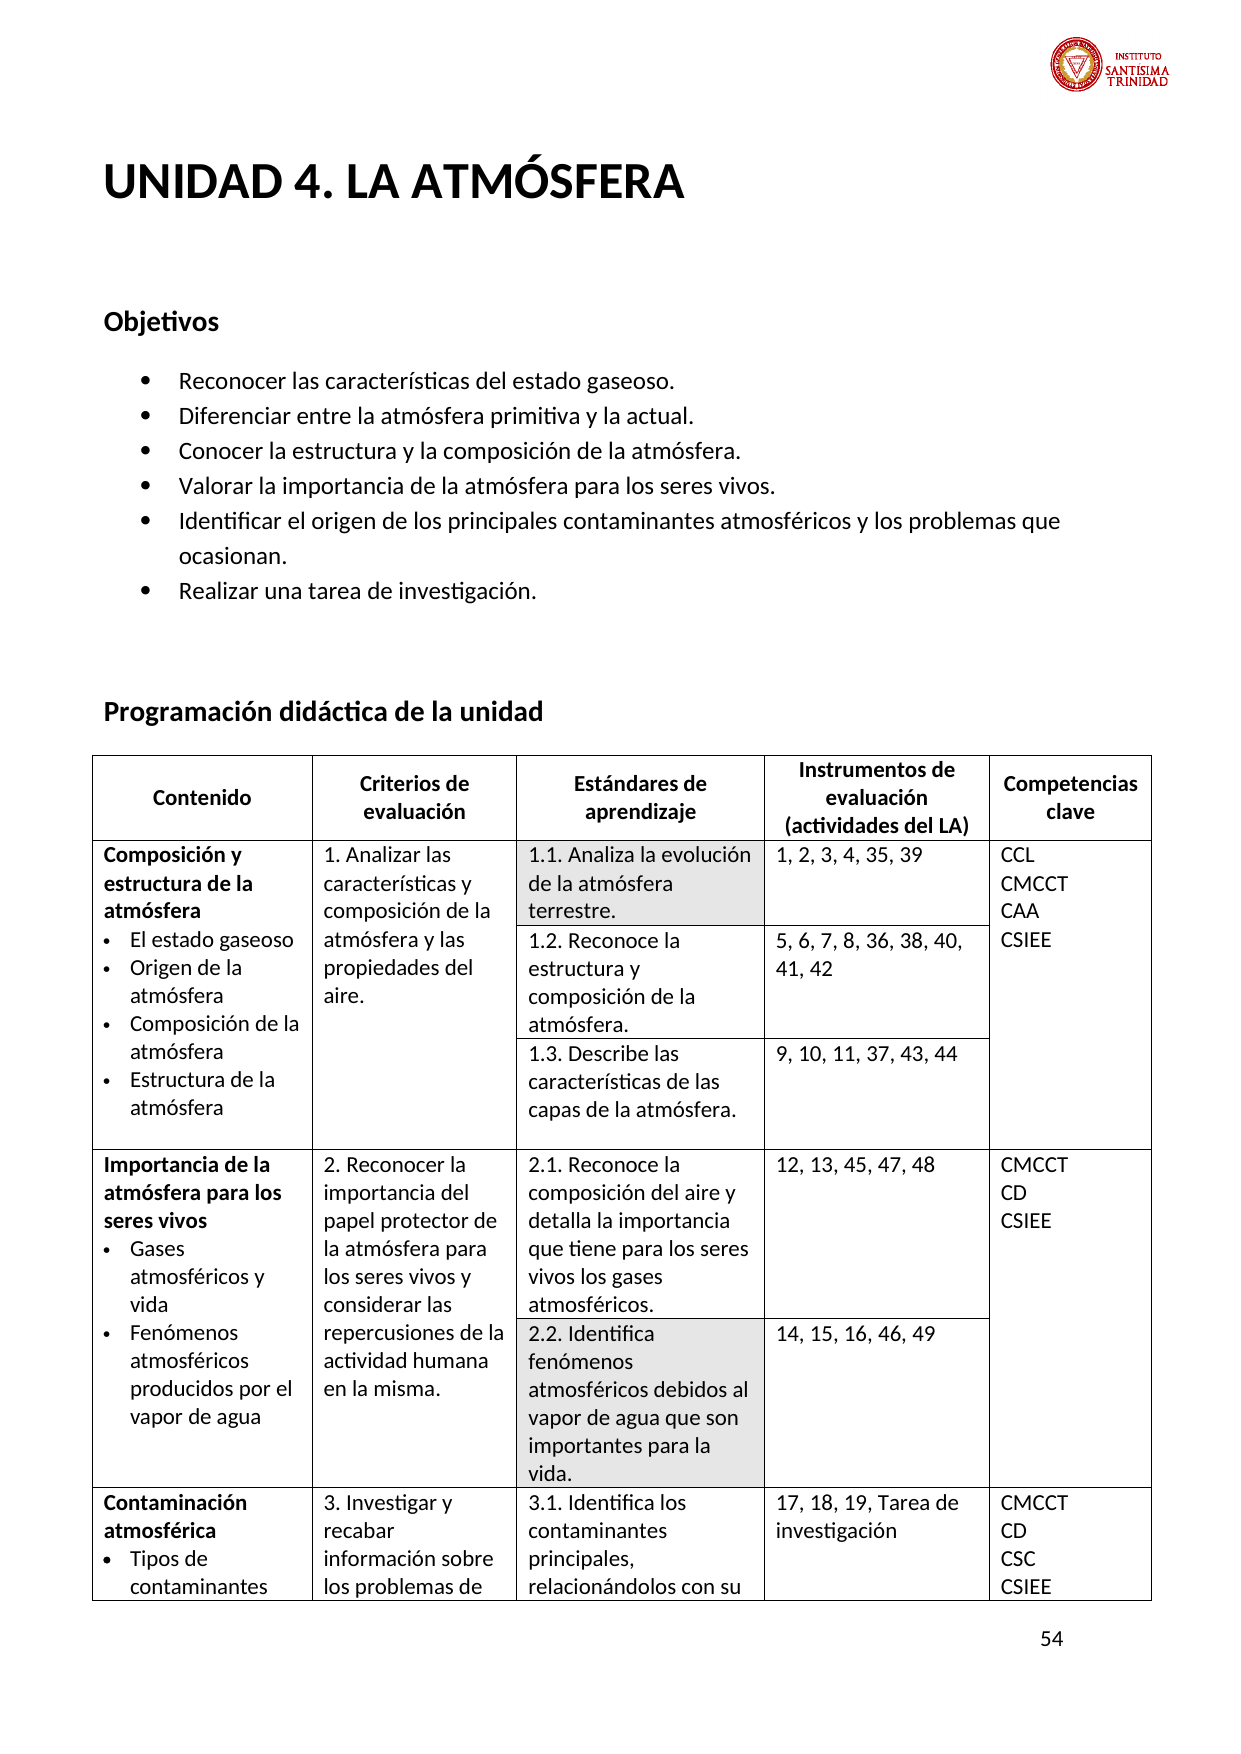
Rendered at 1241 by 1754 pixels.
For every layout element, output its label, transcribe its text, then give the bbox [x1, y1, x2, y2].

list Realizar una tarea de investigación. [141, 575, 1063, 606]
table_cell CMCCT CD CSC CSIEE [990, 1488, 1151, 1600]
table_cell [93, 1488, 312, 1600]
table_cell 9, 10, 11, 37, 43, 44 [765, 1039, 989, 1149]
picture [1034, 28, 1185, 107]
text UNIDAD 4. LA ATMÓSFERA [103, 148, 1063, 211]
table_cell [765, 1488, 989, 1600]
table_cell 1.3. Describe las características de las capas de la atmósfera. [517, 1039, 764, 1149]
table_cell 1, 2, 3, 4, 35, 39 [765, 841, 989, 925]
table_cell 14, 15, 16, 46, 49 [765, 1319, 989, 1487]
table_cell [313, 1488, 516, 1600]
table_header Estándares de aprendizaje [517, 756, 764, 839]
table_cell CCL CMCCT CAA CSIEE [990, 841, 1151, 1149]
table_header Contenido [93, 756, 312, 839]
table_header Instrumentos de evaluación (actividades del LA) [765, 756, 989, 839]
list Reconocer las características del estado gaseoso. [141, 365, 1063, 396]
table_cell 1. Analizar las características y composición de la atmósfera y las propiedades del aire. [313, 841, 516, 1149]
list Diferenciar entre la atmósfera primitiva y la actual. [141, 400, 1063, 431]
text Programación didáctica de la unidad [103, 693, 1063, 728]
table_cell 5, 6, 7, 8, 36, 38, 40, 41, 42 [765, 926, 989, 1038]
table_cell Importancia de la atmósfera para los seres vivos Gases atmosféricos y vida Fenómenos atmosféricos producidos por el vapor de agua [93, 1150, 312, 1487]
table_cell 1.1. Analiza la evolución de la atmósfera terrestre. [517, 841, 764, 925]
list Identificar el origen de los principales contaminantes atmosféricos y los problemas que ocasionan. [141, 505, 1063, 571]
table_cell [517, 1488, 764, 1600]
list Valorar la importancia de la atmósfera para los seres vivos. [141, 470, 1063, 501]
table_cell 12, 13, 45, 47, 48 [765, 1150, 989, 1318]
table_cell 1.2. Reconoce la estructura y composición de la atmósfera. [517, 926, 764, 1038]
table_header Criterios de evaluación [313, 756, 516, 839]
table_header Competencias clave [990, 756, 1151, 839]
table_cell 2. Reconocer la importancia del papel protector de la atmósfera para los seres vivos y considerar las repercusiones de la actividad humana en la misma. [313, 1150, 516, 1487]
table_cell 2.2. Identifica fenómenos atmosféricos debidos al vapor de agua que son importantes para la vida. [517, 1319, 764, 1487]
table_cell 2.1. Reconoce la composición del aire y detalla la importancia que tiene para los seres vivos los gases atmosféricos. [517, 1150, 764, 1318]
table_cell CMCCT CD CSIEE [990, 1150, 1151, 1487]
list Conocer la estructura y la composición de la atmósfera. [141, 435, 1063, 466]
table_cell Composición y estructura de la atmósfera El estado gaseoso Origen de la atmósfera Composición de la atmósfera Estructura de la atmósfera [93, 841, 312, 1149]
text Objetivos [103, 303, 1063, 339]
